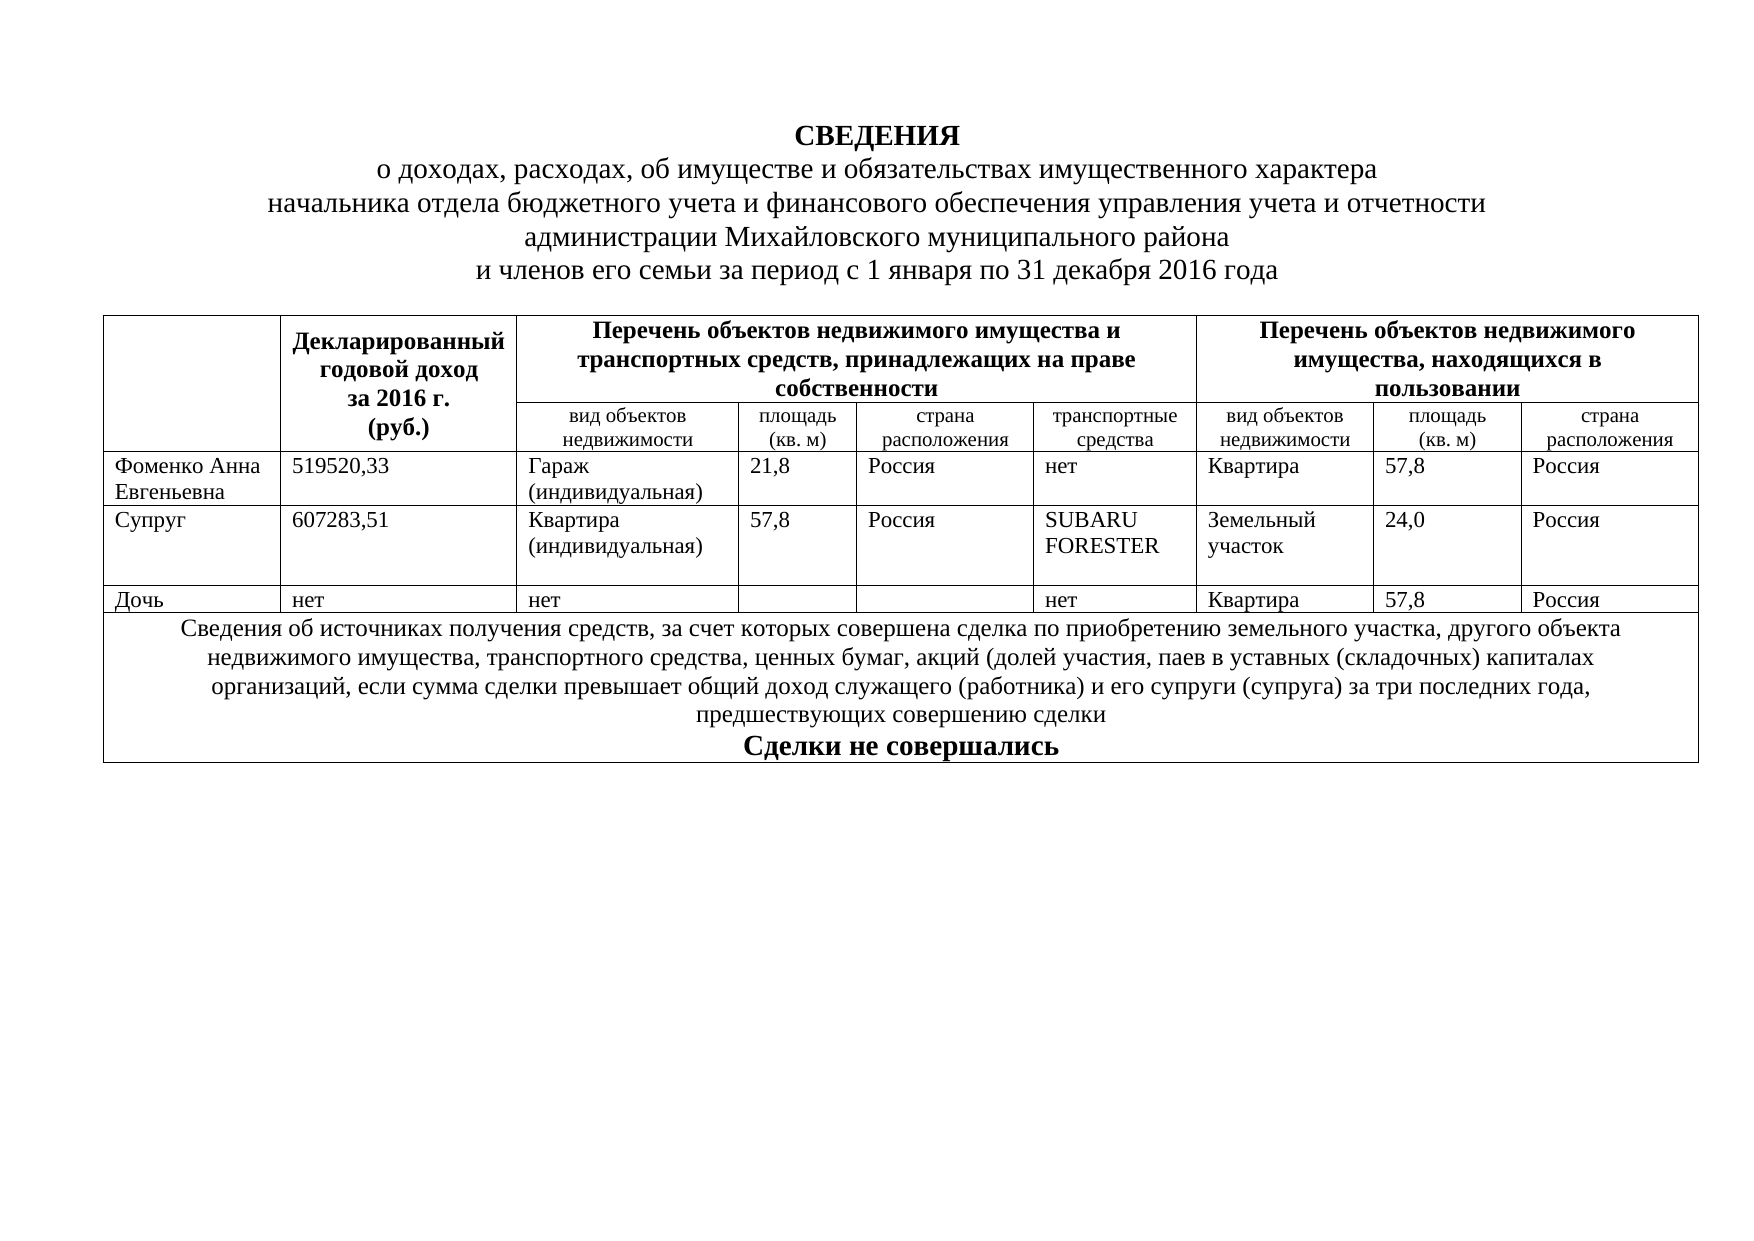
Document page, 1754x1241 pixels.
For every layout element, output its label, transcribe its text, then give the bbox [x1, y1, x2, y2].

table_cell Дочь [104, 586, 280, 612]
text о доходах, расходах, об имуществе и обязательствах имущественного характера [118, 152, 1636, 185]
table_cell [739, 586, 856, 612]
table_cell нет [517, 586, 738, 612]
table_cell транспортные средства [1034, 403, 1196, 451]
table_header Перечень объектов недвижимого имущества, находящихся в пользовании [1197, 316, 1698, 402]
table_cell вид объектов недвижимости [1197, 403, 1373, 451]
table_cell Супруг [104, 506, 280, 585]
table_cell 607283,51 [281, 506, 516, 585]
table_cell 519520,33 [281, 452, 516, 505]
table_cell Россия [1522, 452, 1698, 505]
table_cell нет [1034, 452, 1196, 505]
text начальника отдела бюджетного учета и финансового обеспечения управления учета и отчетности [118, 185, 1636, 219]
table_cell Россия [857, 452, 1033, 505]
table_cell площадь (кв. м) [739, 403, 856, 451]
table_cell 57,8 [1374, 586, 1521, 612]
table_cell страна расположения [857, 403, 1033, 451]
table_cell Сведения об источниках получения средств, за счет которых совершена сделка по приобретению земельного участка, другого объекта недвижимого имущества, транспортного средства, ценных бумаг, акций (долей участия, паев в уставных (складочных) капиталах организаций, если сумма сделки превышает общий доход служащего (работника) и его супруги (супруга) за три последних года, предшествующих совершению сделки Сделки не совершались [104, 613, 1698, 762]
text СВЕДЕНИЯ [118, 118, 1636, 152]
table_cell Квартира [1197, 452, 1373, 505]
table_cell вид объектов недвижимости [517, 403, 738, 451]
table_cell Квартира [1197, 586, 1373, 612]
table_header Перечень объектов недвижимого имущества и транспортных средств, принадлежащих на праве собственности [517, 316, 1196, 402]
table_cell 21,8 [739, 452, 856, 505]
table_cell нет [281, 586, 516, 612]
table_header Декларированный годовой доход за 2016 г. (руб.) [281, 316, 516, 451]
table_cell страна расположения [1522, 403, 1698, 451]
table_cell нет [1034, 586, 1196, 612]
table_cell 24,0 [1374, 506, 1521, 585]
table_cell Земельный участок [1197, 506, 1373, 585]
table_cell площадь (кв. м) [1374, 403, 1521, 451]
table_cell Гараж (индивидуальная) [517, 452, 738, 505]
table_cell Россия [857, 506, 1033, 585]
table_cell 57,8 [739, 506, 856, 585]
text и членов его семьи за период с 1 января по 31 декабря 2016 года [118, 252, 1636, 286]
table_cell Россия [1522, 586, 1698, 612]
table_cell [857, 586, 1033, 612]
table_cell SUBARU FORESTER [1034, 506, 1196, 585]
text администрации Михайловского муниципального района [118, 219, 1636, 252]
table_header [104, 316, 280, 451]
table_cell Фоменко Анна Евгеньевна [104, 452, 280, 505]
table_cell Россия [1522, 506, 1698, 585]
table_cell Квартира (индивидуальная) [517, 506, 738, 585]
table_cell 57,8 [1374, 452, 1521, 505]
